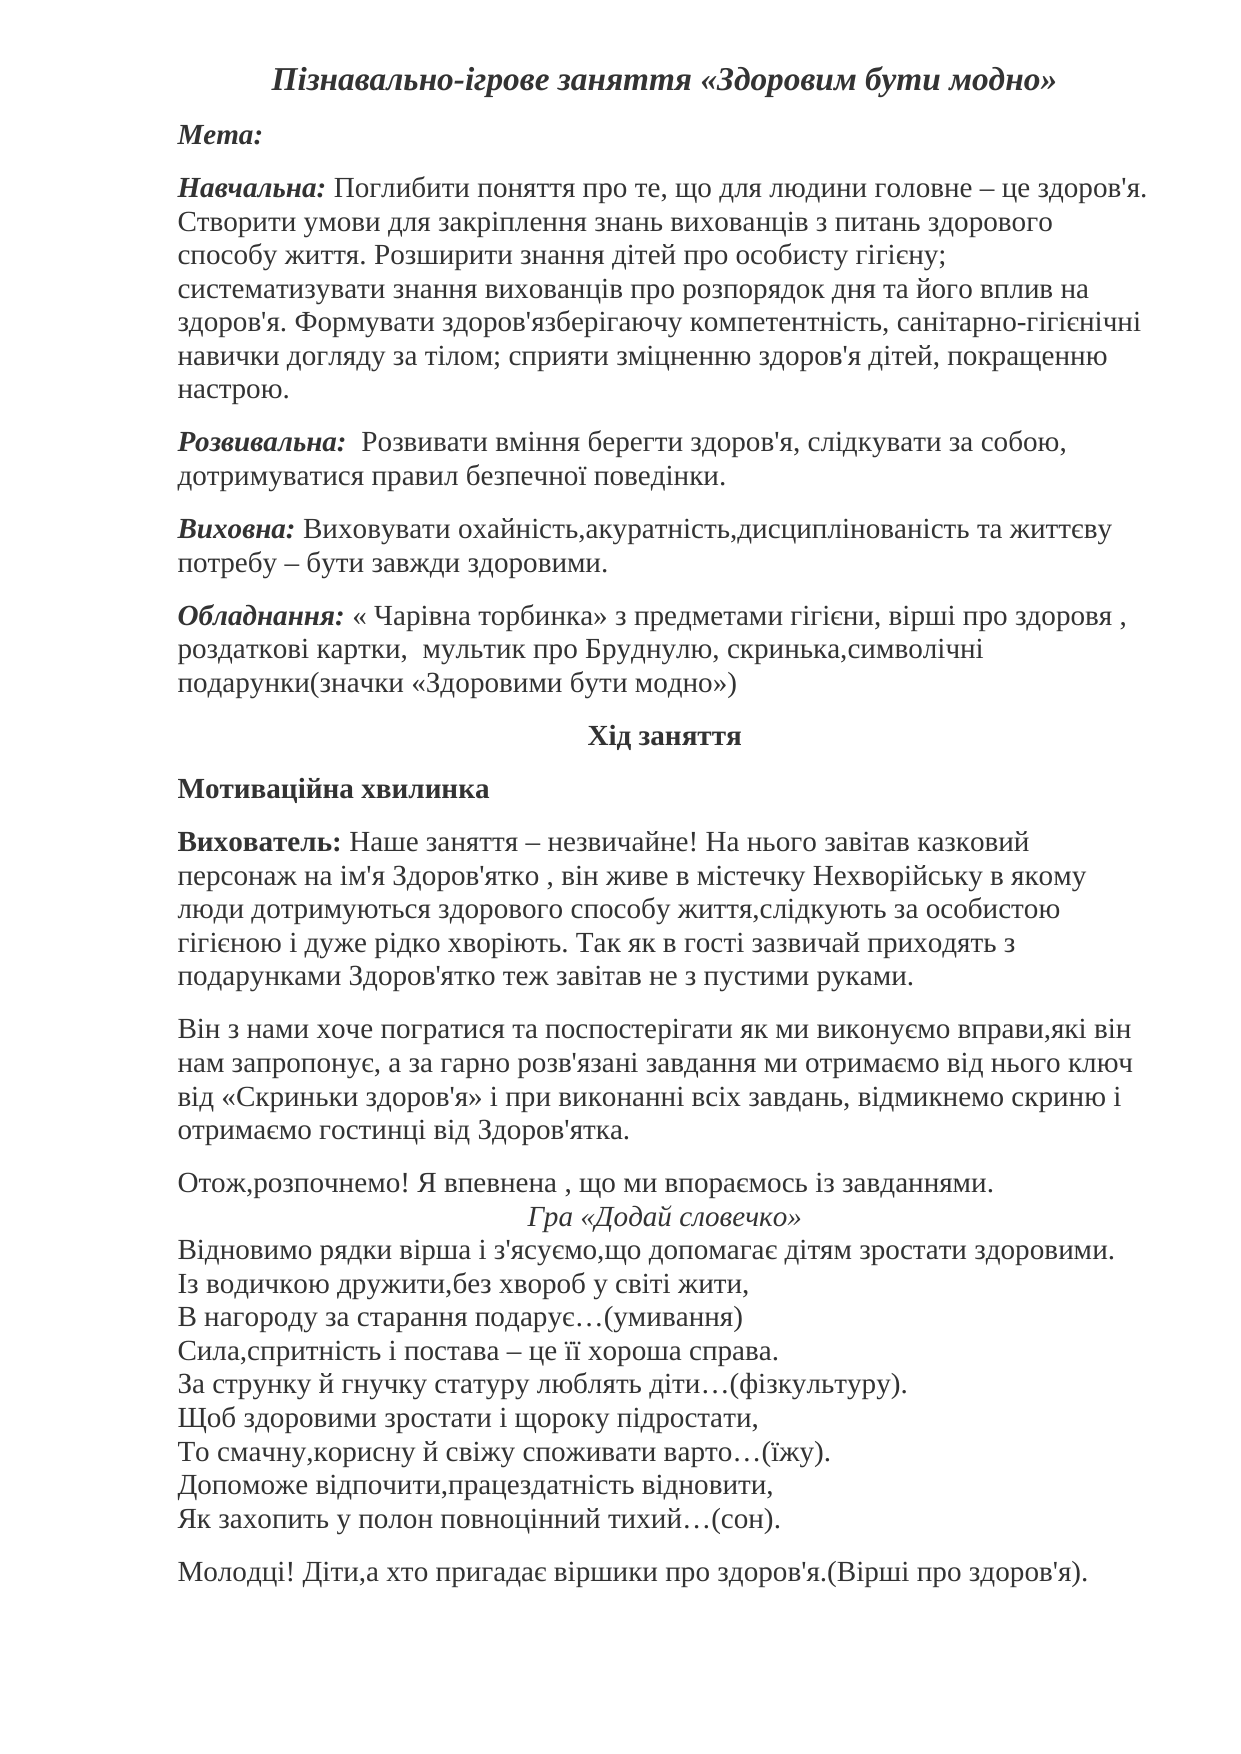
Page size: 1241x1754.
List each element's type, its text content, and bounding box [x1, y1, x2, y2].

text В нагороду за старання подарує…(умивання) [177, 1299, 1152, 1333]
text Сила,спритність і постава – це її хороша справа. [177, 1333, 1152, 1367]
text Пізнавально-ігрове заняття «Здоровим бути модно» [177, 59, 1152, 97]
text Навчальна: Поглибити поняття про те, що для людини головне – це здоров'я. Створити умови для закріплення знань вихованців з питань здорового способу життя. Розширити знання дітей про особисту гігієну; систематизувати знання вихованців про розпорядок дня та його вплив на здоров'я. Формувати здоров'язберігаючу компетентність, санітарно-гігієнічні навички догляду за тілом; сприяти зміцненню здоров'я дітей, покращенню настрою. [177, 170, 1152, 405]
text Вихователь: Наше заняття – незвичайне! На нього завітав казковий персонаж на ім'я Здоров'ятко , він живе в містечку Нехворійську в якому люди дотримуються здорового способу життя,слідкують за особистою гігієною і дуже рідко хворіють. Так як в гості зазвичай приходять з подарунками Здоров'ятко теж завітав не з пустими руками. [177, 824, 1152, 992]
text Отож,розпочнемо! Я впевнена , що ми впораємось із завданнями. [177, 1165, 1152, 1199]
text Хід заняття [177, 718, 1152, 752]
text Молодці! Діти,а хто пригадає віршики про здоров'я.(Вірші про здоров'я). [177, 1554, 1152, 1587]
text То смачну,корисну й свіжу споживати варто…(їжу). [177, 1434, 1152, 1467]
text Виховна: Виховувати охайність,акуратність,дисциплінованість та життєву потребу – бути завжди здоровими. [177, 511, 1152, 578]
text Відновимо рядки вірша і з'ясуємо,що допомагає дітям зростати здоровими. [177, 1232, 1152, 1266]
text Допоможе відпочити,працездатність відновити, [177, 1467, 1152, 1501]
text Гра «Додай словечко» [177, 1199, 1152, 1232]
text Із водичкою дружити,без хвороб у світі жити, [177, 1266, 1152, 1299]
text Мета: [177, 117, 1152, 151]
text Як захопить у полон повноцінний тихий…(сон). [177, 1501, 1152, 1534]
text Розвивальна: Розвивати вміння берегти здоров'я, слідкувати за собою, дотримуватися правил безпечної поведінки. [177, 424, 1152, 492]
text Мотиваційна хвилинка [177, 771, 1152, 805]
text За струнку й гнучку статуру люблять діти…(фізкультуру). [177, 1367, 1152, 1400]
text Він з нами хоче погратися та поспостерігати як ми виконуємо вправи,які він нам запропонує, а за гарно розв'язані завдання ми отримаємо від нього ключ від «Скриньки здоров'я» і при виконанні всіх завдань, відмикнемо скриню і отримаємо гостинці від Здоров'ятка. [177, 1012, 1152, 1146]
text Обладнання: « Чарівна торбинка» з предметами гігієни, вірші про здоровя , роздаткові картки, мультик про Бруднулю, скринька,символічні подарунки(значки «Здоровими бути модно») [177, 598, 1152, 698]
text Щоб здоровими зростати і щороку підростати, [177, 1400, 1152, 1434]
